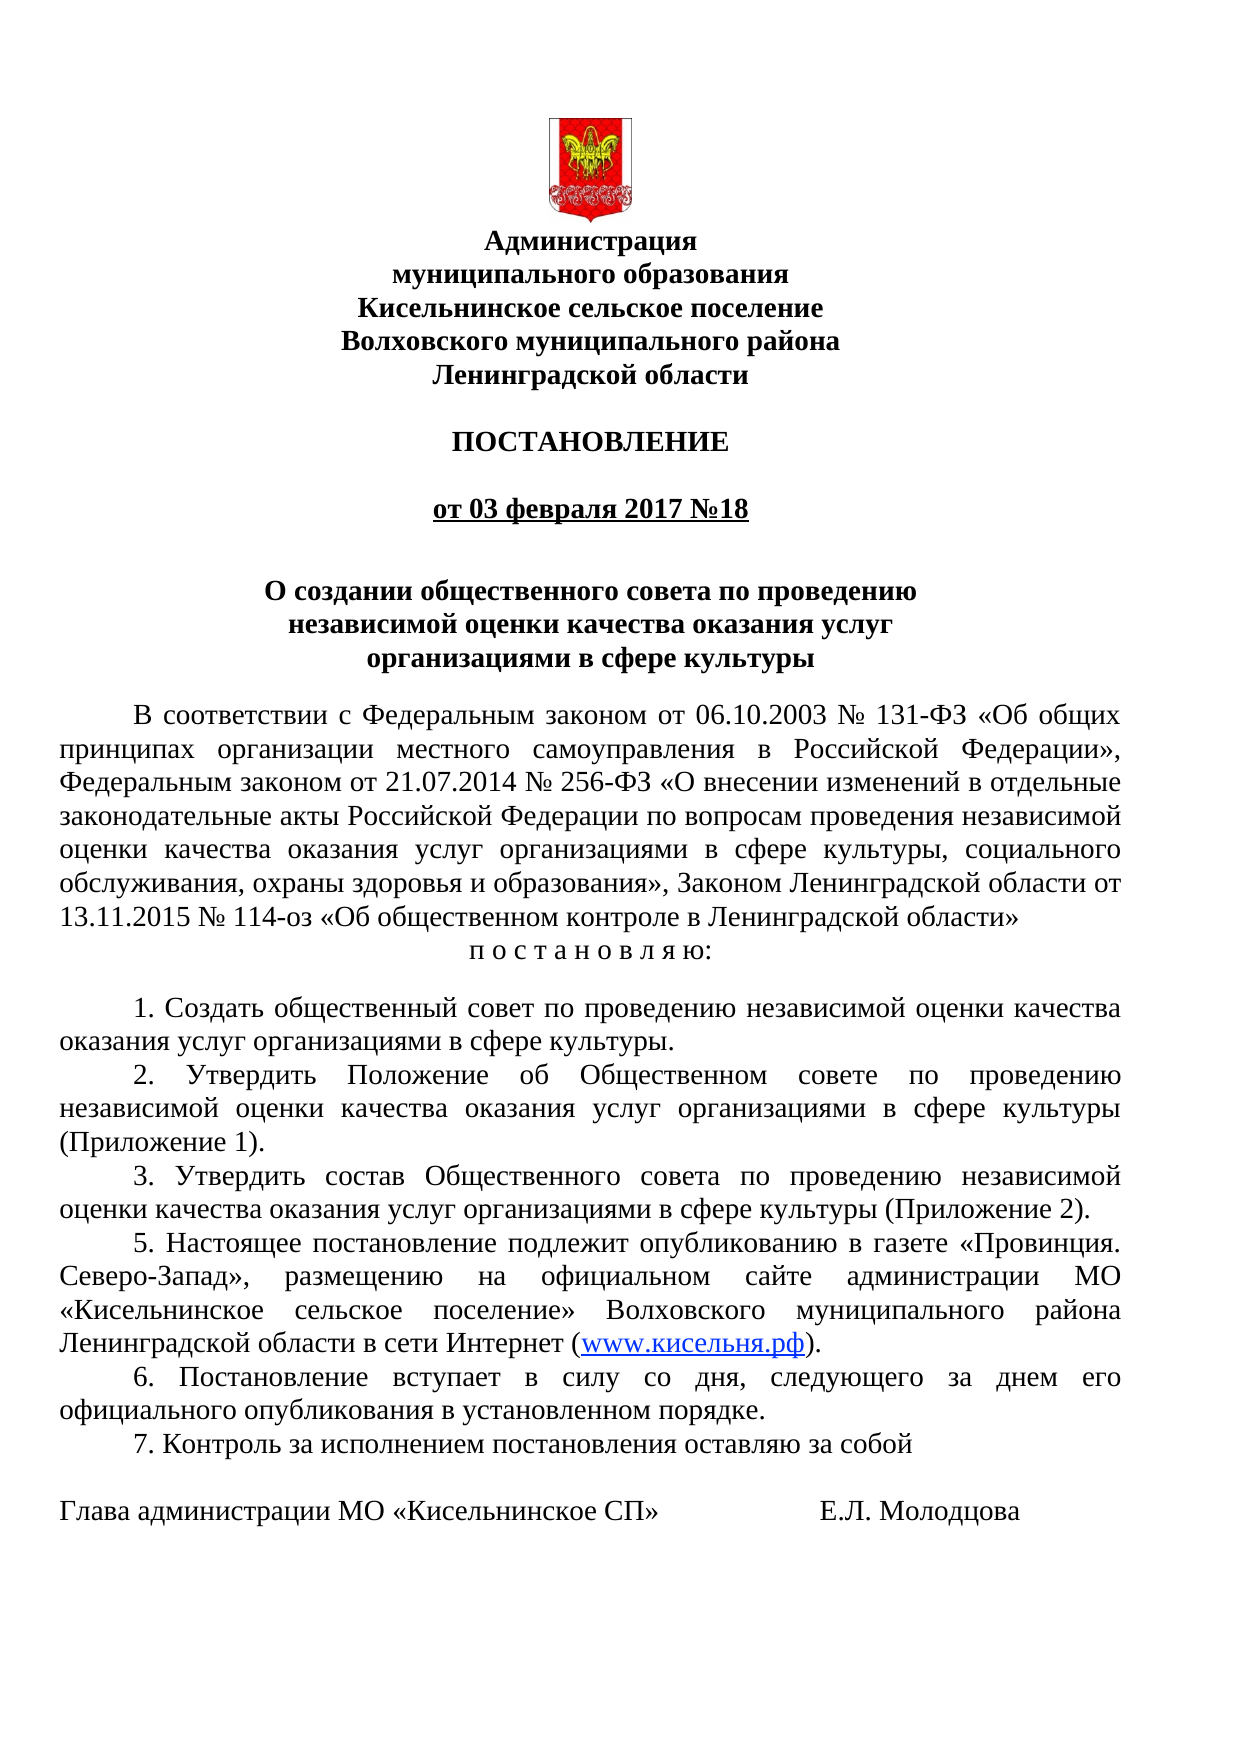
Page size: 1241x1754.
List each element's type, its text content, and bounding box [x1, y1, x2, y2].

text Администрация [59, 223, 1122, 256]
text 3. Утвердить состав Общественного совета по проведению независимой оценки качества оказания услуг организациями в сфере культуры (Приложение 2). [59, 1158, 1122, 1225]
text от 03 февраля 2017 №18 [59, 491, 1122, 525]
text организациями в сфере культуры [59, 640, 1122, 673]
text муниципального образования [59, 256, 1122, 290]
text ПОСТАНОВЛЕНИЕ [59, 424, 1122, 458]
text 1. Создать общественный совет по проведению независимой оценки качества оказания услуг организациями в сфере культуры. [59, 990, 1122, 1057]
text 5. Настоящее постановление подлежит опубликованию в газете «Провинция. Северо-Запад», размещению на официальном сайте администрации МО «Кисельнинское сельское поселение» Волховского муниципального района Ленинградской области в сети Интернет (www.кисельня.рф). [59, 1225, 1122, 1359]
text 7. Контроль за исполнением постановления оставляю за собой [59, 1426, 1122, 1459]
text 6. Постановление вступает в силу со дня, следующего за днем его официального опубликования в установленном порядке. [59, 1359, 1122, 1426]
text Глава администрации МО «Кисельнинское СП» Е.Л. Молодцова [59, 1493, 1122, 1527]
text Ленинградской области [59, 357, 1122, 391]
text Кисельнинское сельское поселение [59, 290, 1122, 323]
text В соответствии с Федеральным законом от 06.10.2003 № 131-ФЗ «Об общих принципах организации местного самоуправления в Российской Федерации», Федеральным законом от 21.07.2014 № 256-ФЗ «О внесении изменений в отдельные законодательные акты Российской Федерации по вопросам проведения независимой оценки качества оказания услуг организациями в сфере культуры, социального обслуживания, охраны здоровья и образования», Законом Ленинградской области от 13.11.2015 № 114-оз «Об общественном контроле в Ленинградской области» [59, 697, 1122, 932]
text п о с т а н о в л я ю: [59, 932, 1122, 966]
text О создании общественного совета по проведению [59, 573, 1122, 606]
text Волховского муниципального района [59, 323, 1122, 357]
text 2. Утвердить Положение об Общественном совете по проведению независимой оценки качества оказания услуг организациями в сфере культуры (Приложение 1). [59, 1057, 1122, 1158]
text независимой оценки качества оказания услуг [59, 606, 1122, 640]
picture [549, 118, 632, 223]
